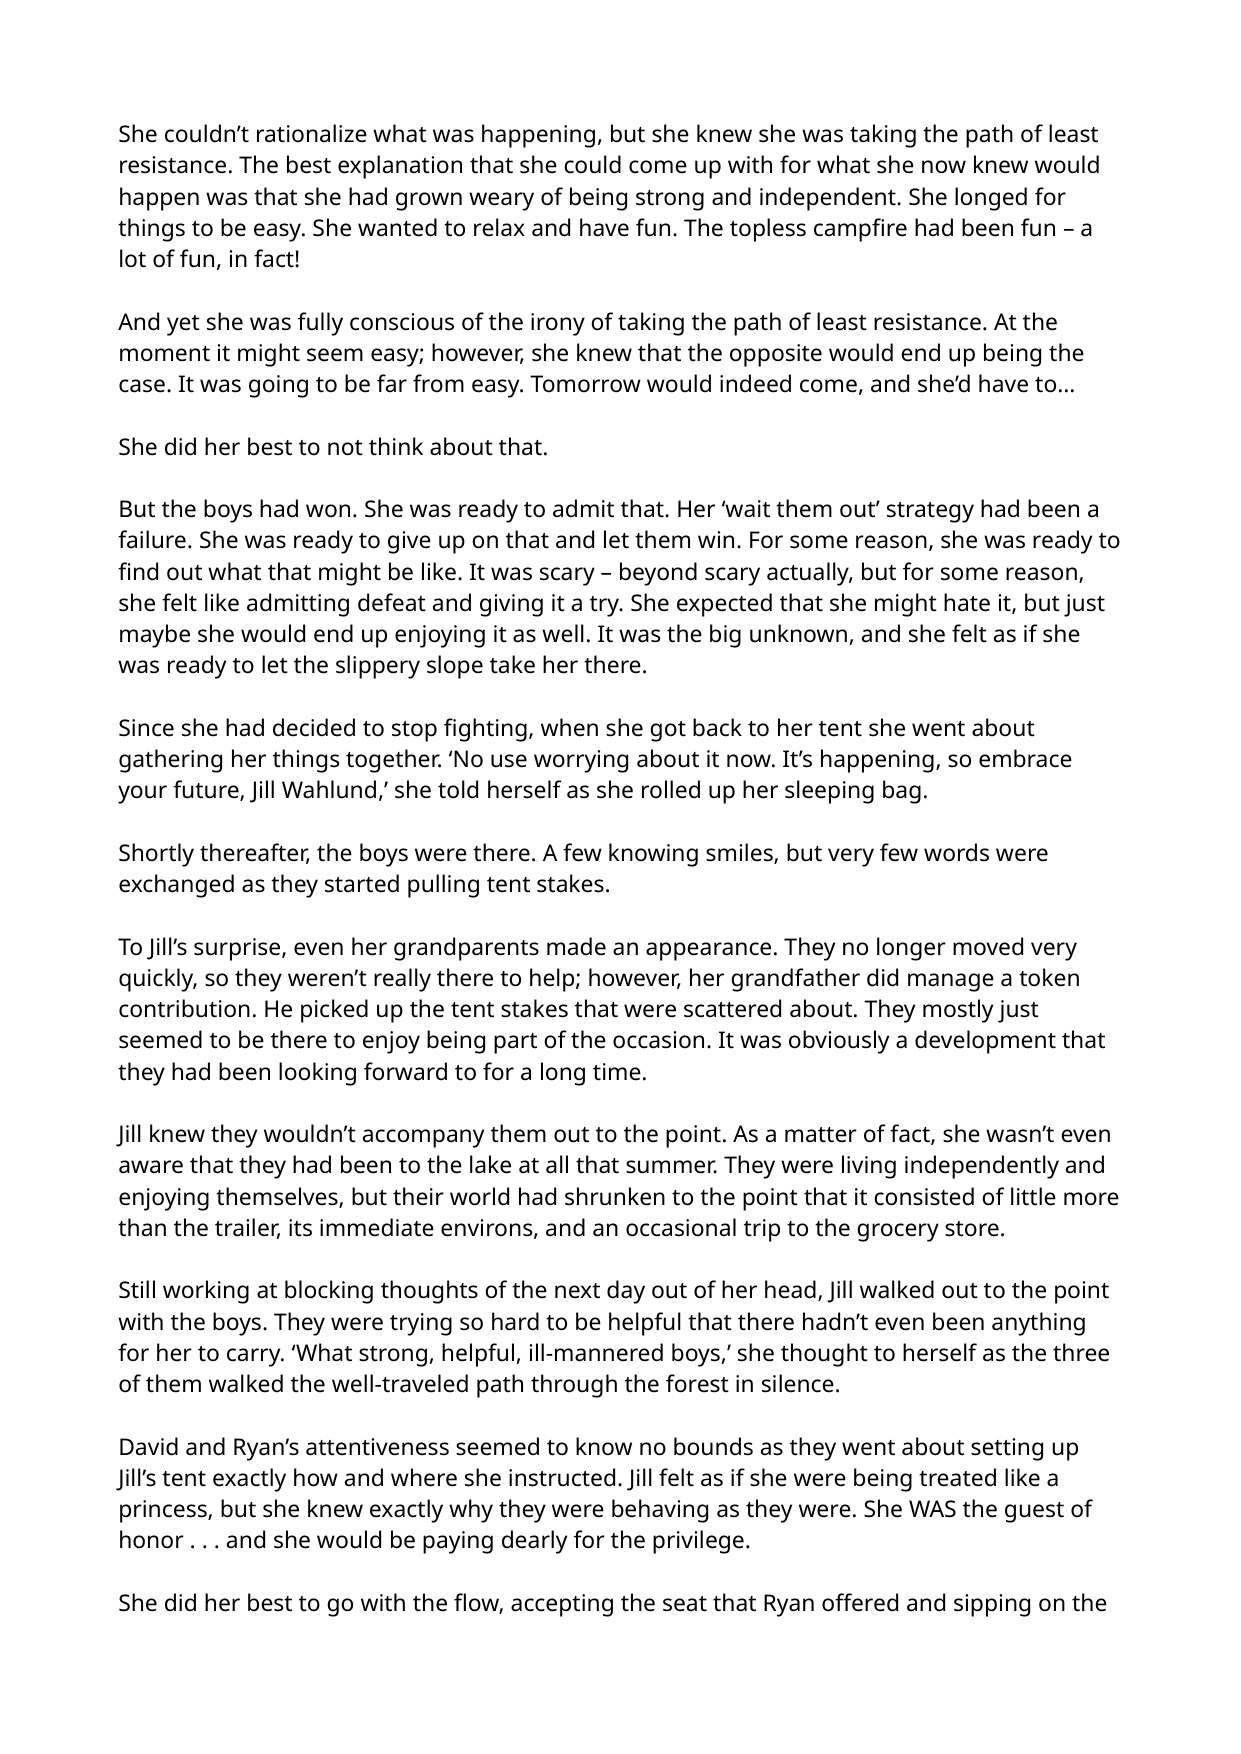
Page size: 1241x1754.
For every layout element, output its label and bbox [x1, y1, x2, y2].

text [118, 118, 1122, 1618]
